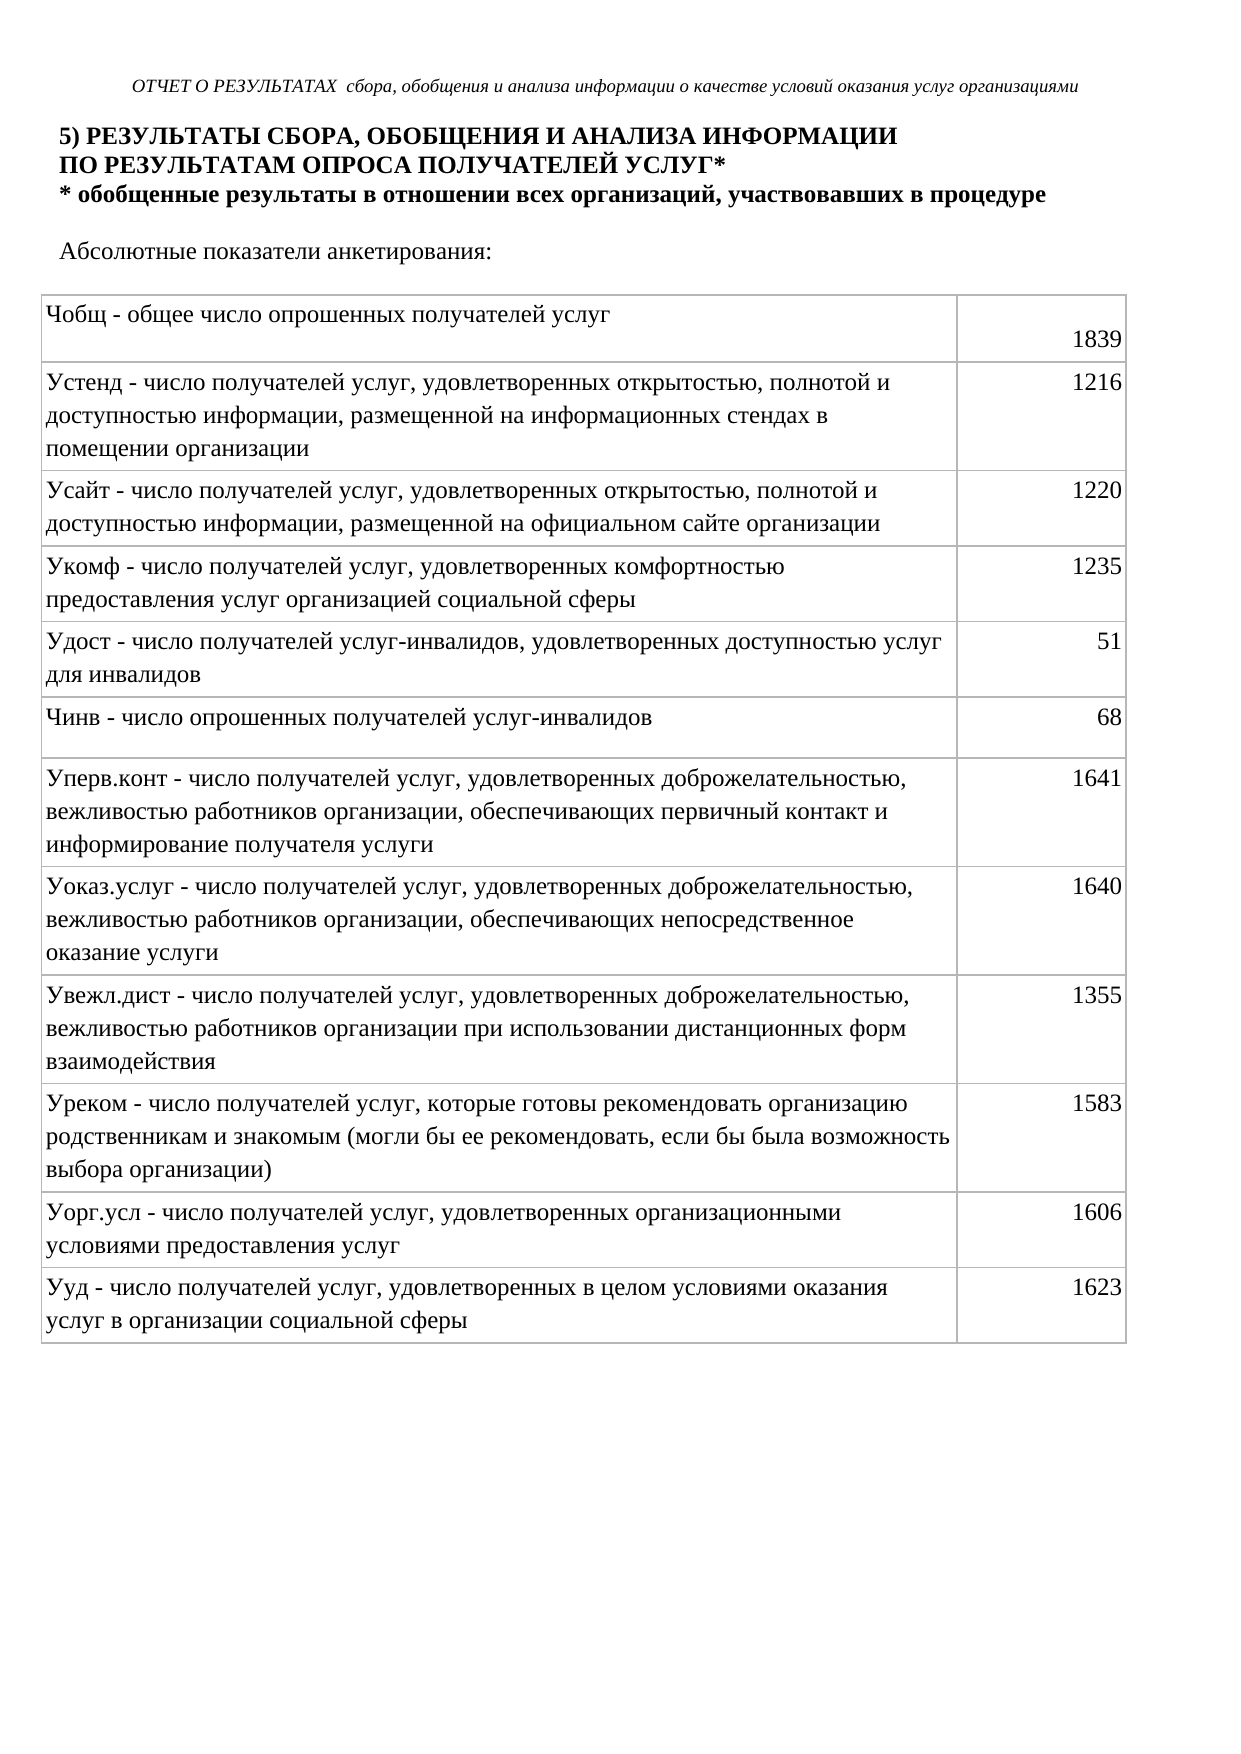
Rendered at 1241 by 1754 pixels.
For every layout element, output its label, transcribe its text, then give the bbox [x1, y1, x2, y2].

table_cell 1623 [958, 1268, 1125, 1342]
table_cell Устенд - число получателей услуг, удовлетворенных открытостью, полнотой и доступностью информации, размещенной на информационных стендах в помещении организации [42, 363, 956, 469]
text ПО РЕЗУЛЬТАТАМ ОПРОСА ПОЛУЧАТЕЛЕЙ УСЛУГ* [59, 150, 1152, 179]
table_cell Укомф - число получателей услуг, удовлетворенных комфортностью предоставления услуг организацией социальной сферы [42, 547, 956, 621]
table_cell 1235 [958, 547, 1125, 621]
table_cell Усайт - число получателей услуг, удовлетворенных открытостью, полнотой и доступностью информации, размещенной на официальном сайте организации [42, 471, 956, 545]
table_cell 1583 [958, 1084, 1125, 1191]
table_cell Уреком - число получателей услуг, которые готовы рекомендовать организацию родственникам и знакомым (могли бы ее рекомендовать, если бы была возможность выбора организации) [42, 1084, 956, 1191]
table_cell 1220 [958, 471, 1125, 545]
table_cell 1355 [958, 976, 1125, 1083]
table_cell 1640 [958, 867, 1125, 974]
table_cell Уоказ.услуг - число получателей услуг, удовлетворенных доброжелательностью, вежливостью работников организации, обеспечивающих непосредственное оказание услуги [42, 867, 956, 974]
table_cell Увежл.дист - число получателей услуг, удовлетворенных доброжелательностью, вежливостью работников организации при использовании дистанционных форм взаимодействия [42, 976, 956, 1083]
table_cell 51 [958, 622, 1125, 696]
table_cell 1216 [958, 363, 1125, 469]
table_cell Уперв.конт - число получателей услуг, удовлетворенных доброжелательностью, вежливостью работников организации, обеспечивающих первичный контакт и информирование получателя услуги [42, 759, 956, 866]
table_cell Уорг.усл - число получателей услуг, удовлетворенных организационными условиями предоставления услуг [42, 1193, 956, 1267]
table_cell Чинв - число опрошенных получателей услуг-инвалидов [42, 698, 956, 757]
table_cell 1606 [958, 1193, 1125, 1267]
text Абсолютные показатели анкетирования: [59, 236, 1152, 265]
table_cell 68 [958, 698, 1125, 757]
table_cell 1641 [958, 759, 1125, 866]
table_header 1839 [958, 296, 1125, 361]
text * обобщенные результаты в отношении всех организаций, участвовавших в процедуре [59, 179, 1152, 208]
table_header Чобщ - общее число опрошенных получателей услуг [42, 296, 956, 361]
table_cell Удост - число получателей услуг-инвалидов, удовлетворенных доступностью услуг для инвалидов [42, 622, 956, 696]
text 5) РЕЗУЛЬТАТЫ СБОРА, ОБОБЩЕНИЯ И АНАЛИЗА ИНФОРМАЦИИ [59, 121, 1152, 150]
table_cell Ууд - число получателей услуг, удовлетворенных в целом условиями оказания услуг в организации социальной сферы [42, 1268, 956, 1342]
